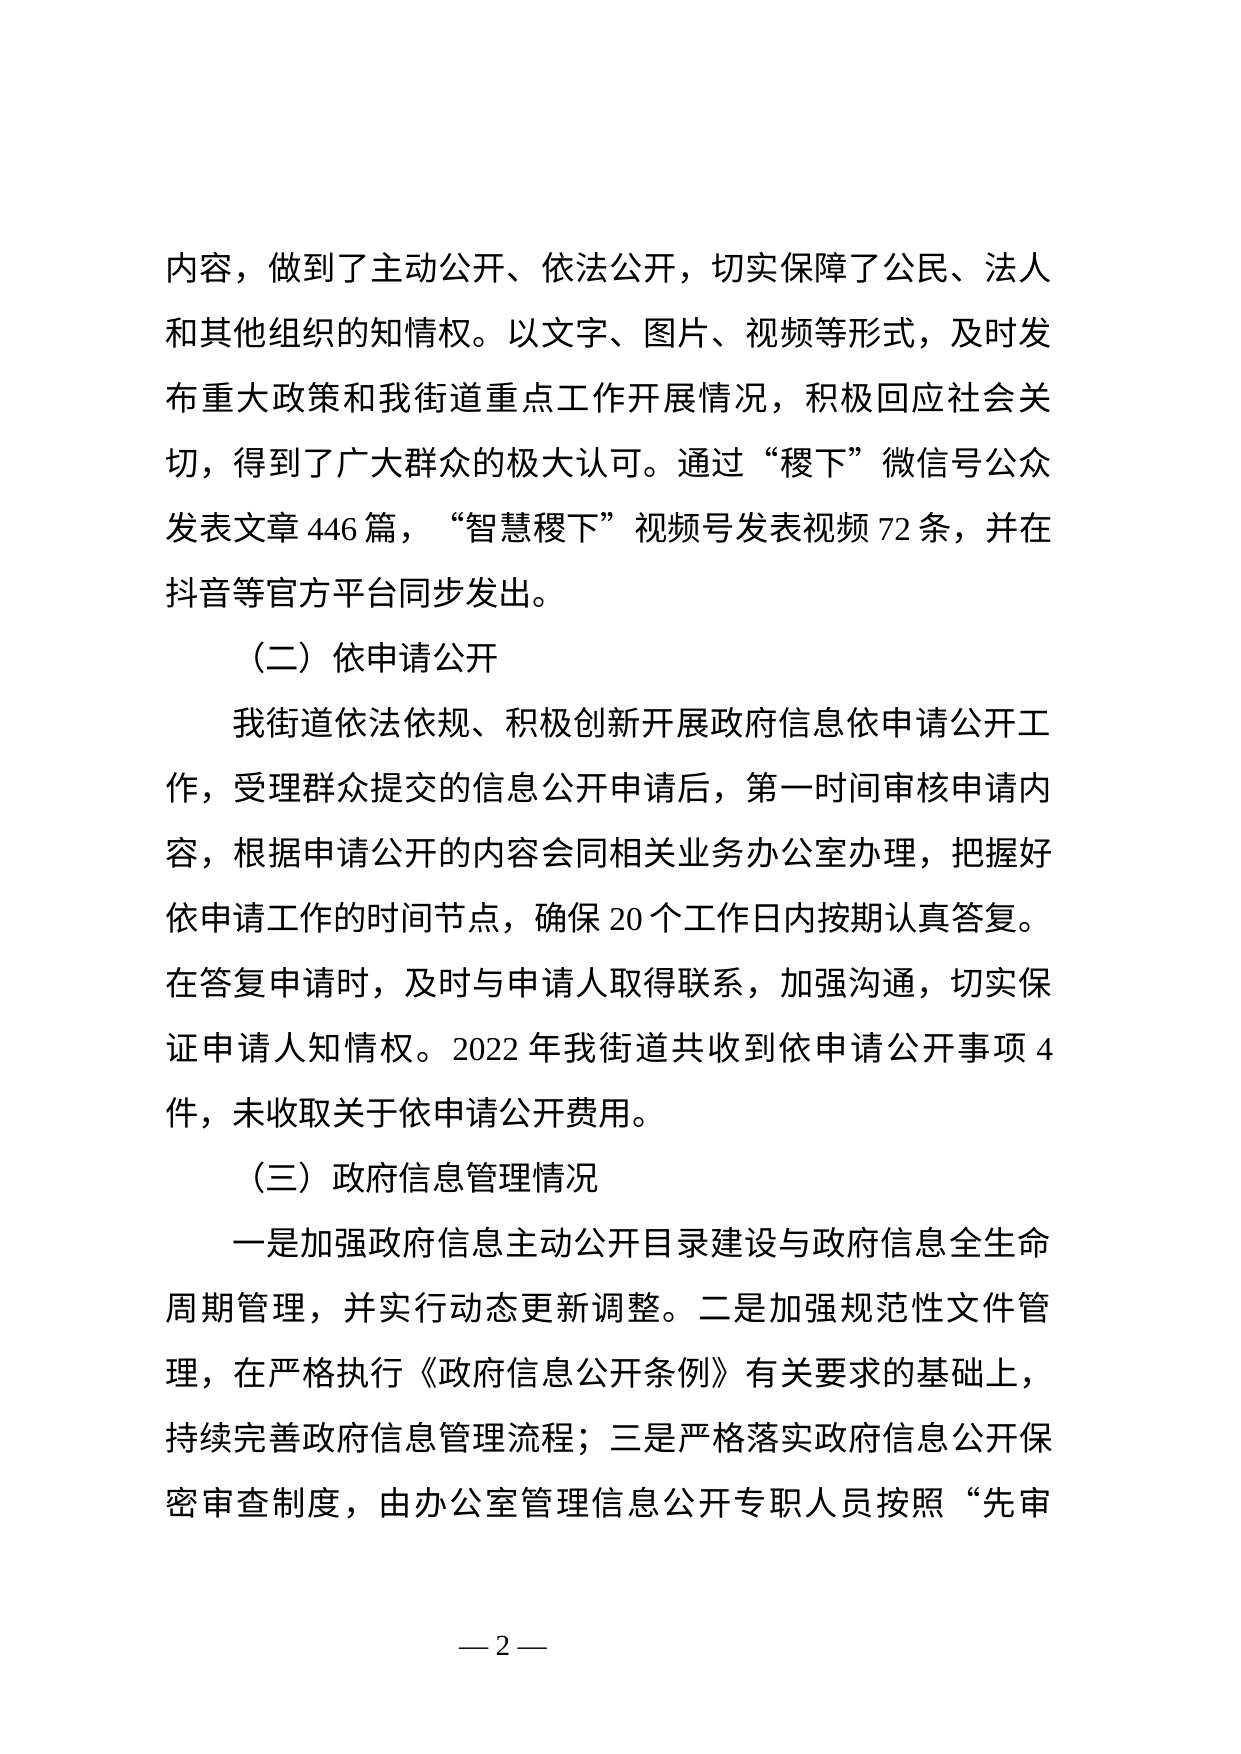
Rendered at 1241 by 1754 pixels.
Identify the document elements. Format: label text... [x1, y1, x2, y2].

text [165, 233, 1053, 623]
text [165, 1208, 1053, 1533]
text （二）依申请公开 [165, 623, 1053, 688]
text （三）政府信息管理情况 [165, 1143, 1053, 1208]
text 我街道依法依规、积极创新开展政府信息依申请公开工作，受理群众提交的信息公开申请后，第一时间审核申请内容，根据申请公开的内容会同相关业务办公室办理，把握好依申请工作的时间节点，确保20个工作日内按期认真答复。在答复申请时，及时与申请人取得联系，加强沟通，切实保证申请人知情权。2022年我街道共收到依申请公开事项4件，未收取关于依申请公开费用。 [165, 688, 1053, 1143]
